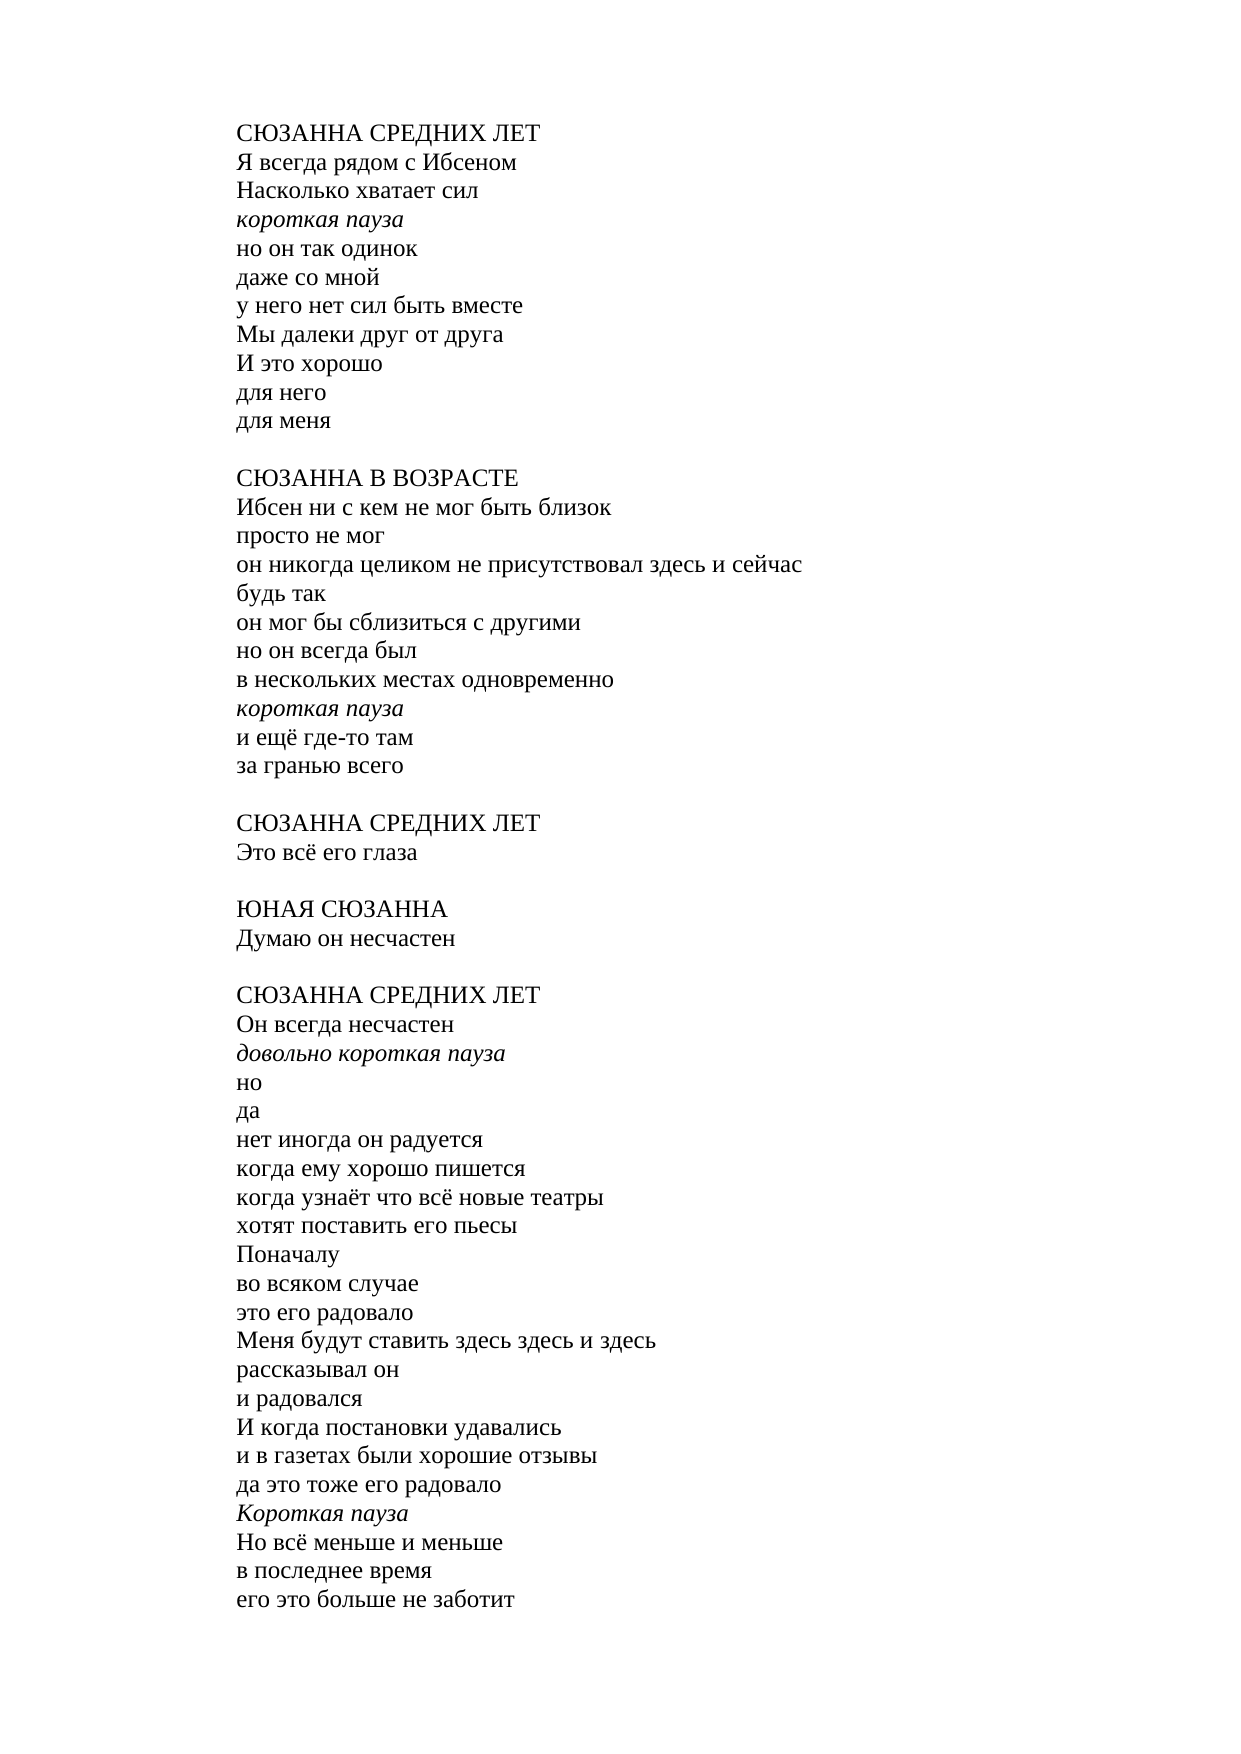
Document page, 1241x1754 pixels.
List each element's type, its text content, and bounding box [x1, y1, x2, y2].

text СЮЗАННА В ВОЗРАСТЕ [177, 463, 1152, 492]
text в нескольких местах одновременно [177, 664, 1152, 693]
text довольно короткая пауза [177, 1038, 1152, 1067]
text хотят поставить его пьесы [177, 1211, 1152, 1239]
text рассказывал он [177, 1354, 1152, 1383]
text Ибсен ни с кем не мог быть близок [177, 492, 1152, 521]
text это его радовало [177, 1297, 1152, 1326]
text за гранью всего [177, 751, 1152, 779]
text Поначалу [177, 1239, 1152, 1268]
text в последнее время [177, 1556, 1152, 1584]
text Насколько хватает сил [177, 176, 1152, 204]
text короткая пауза [177, 204, 1152, 233]
text И когда постановки удавались [177, 1412, 1152, 1441]
text да это тоже его радовало [177, 1469, 1152, 1498]
text будь так [177, 578, 1152, 607]
text для него [177, 377, 1152, 406]
text СЮЗАННА СРЕДНИХ ЛЕТ [177, 118, 1152, 147]
text Мы далеки друг от друга [177, 319, 1152, 348]
text Он всегда несчастен [177, 1009, 1152, 1038]
text Я всегда рядом с Ибсеном [177, 147, 1152, 176]
text СЮЗАННА СРЕДНИХ ЛЕТ [177, 808, 1152, 837]
text но [177, 1067, 1152, 1096]
text когда ему хорошо пишется [177, 1153, 1152, 1182]
text да [177, 1096, 1152, 1124]
text короткая пауза [177, 693, 1152, 722]
text И это хорошо [177, 348, 1152, 377]
text даже со мной [177, 262, 1152, 291]
text когда узнаёт что всё новые театры [177, 1182, 1152, 1211]
text Короткая пауза [177, 1498, 1152, 1527]
text во всяком случае [177, 1268, 1152, 1297]
text для меня [177, 406, 1152, 434]
text просто не мог [177, 521, 1152, 549]
text он мог бы сблизиться с другими [177, 607, 1152, 636]
text и радовался [177, 1383, 1152, 1412]
text но он всегда был [177, 636, 1152, 664]
text у него нет сил быть вместе [177, 291, 1152, 319]
text Меня будут ставить здесь здесь и здесь [177, 1326, 1152, 1354]
text СЮЗАННА СРЕДНИХ ЛЕТ [177, 981, 1152, 1009]
text нет иногда он радуется [177, 1124, 1152, 1153]
text Это всё его глаза [177, 837, 1152, 866]
text Думаю он несчастен [177, 923, 1152, 952]
text и в газетах были хорошие отзывы [177, 1441, 1152, 1469]
text но он так одинок [177, 233, 1152, 262]
text его это больше не заботит [177, 1584, 1152, 1613]
text ЮНАЯ СЮЗАННА [177, 894, 1152, 923]
text и ещё где-то там [177, 722, 1152, 751]
text он никогда целиком не присутствовал здесь и сейчас [177, 549, 1152, 578]
text Но всё меньше и меньше [177, 1527, 1152, 1556]
